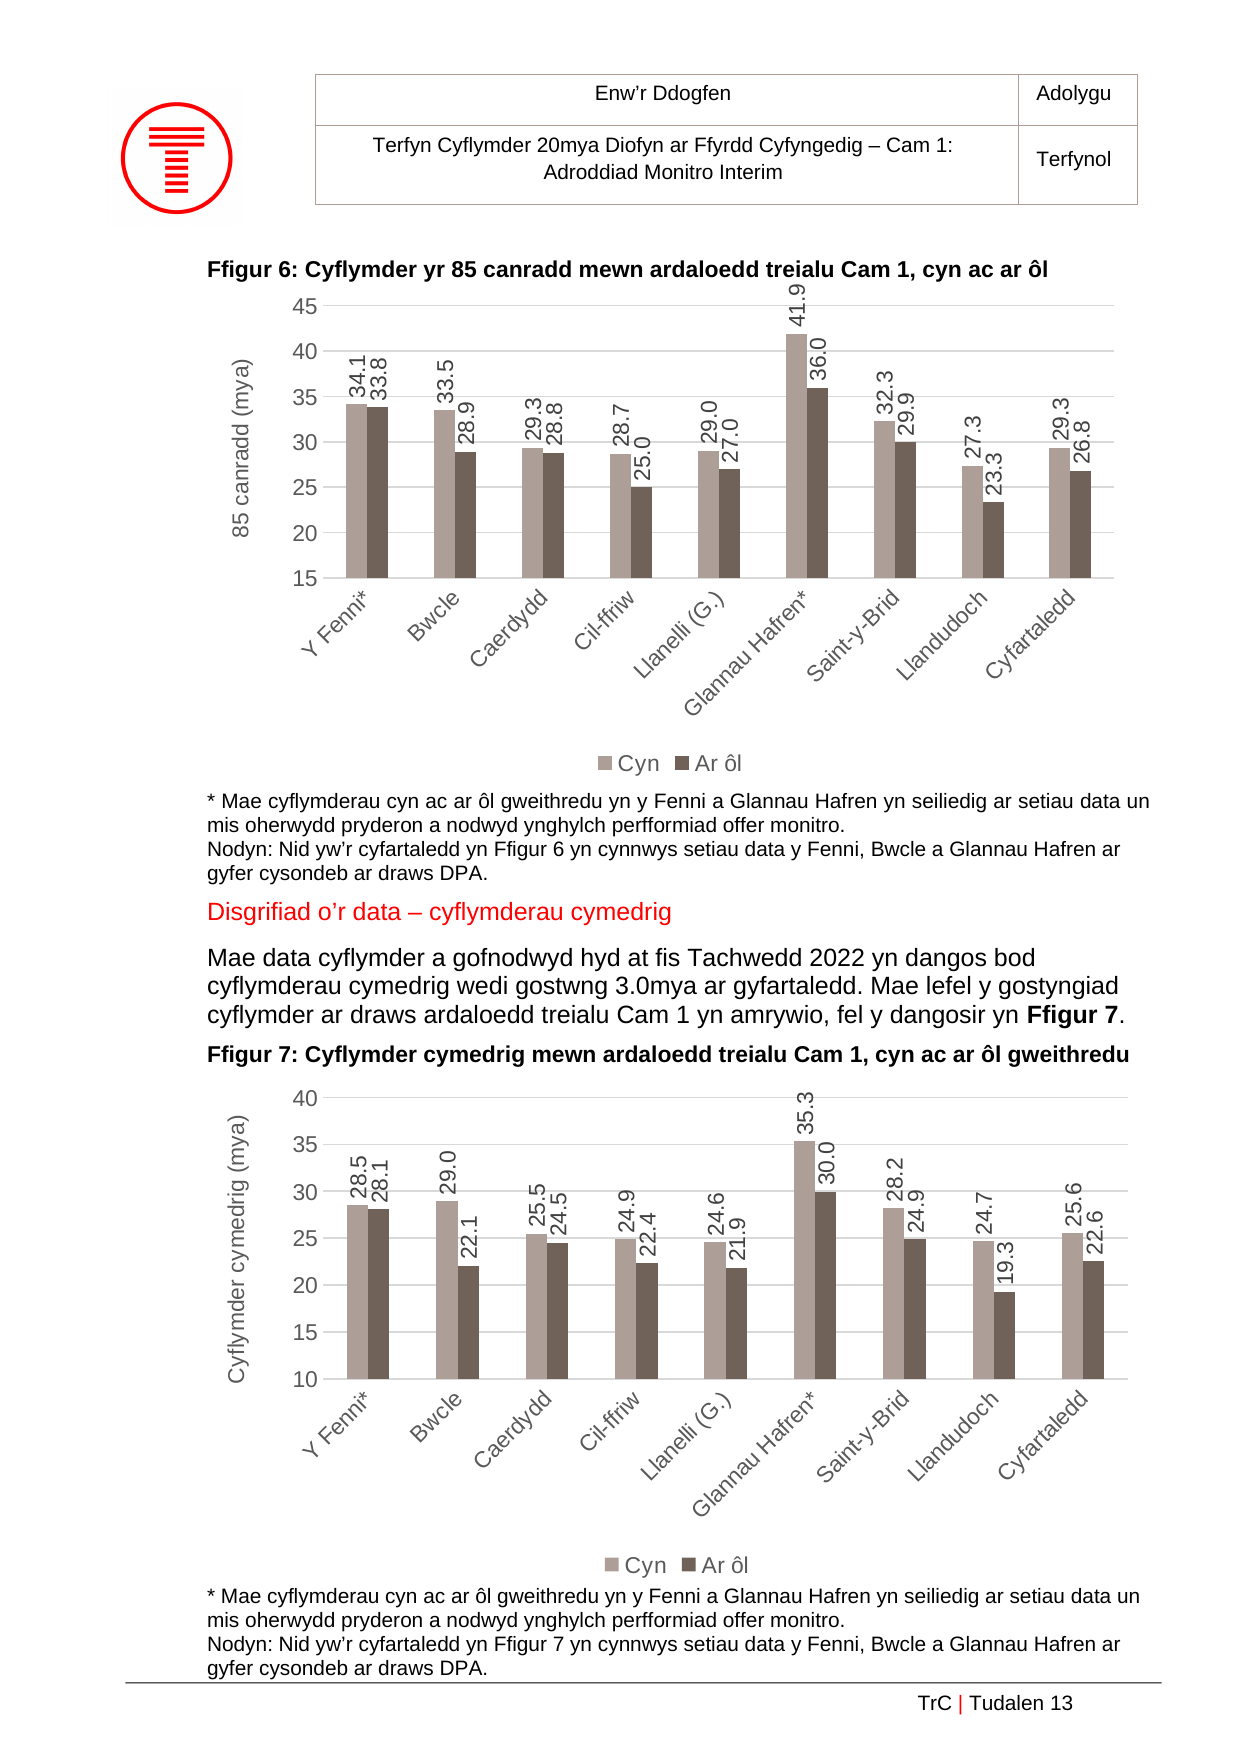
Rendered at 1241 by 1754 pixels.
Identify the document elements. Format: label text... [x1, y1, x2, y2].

subtitle Ffigur 7: Cyflymder cymedrig mewn ardaloedd treialu Cam 1, cyn ac ar ôl gweithredu [207, 1041, 1152, 1068]
subtitle * Mae cyflymderau cyn ac ar ôl gweithredu yn y Fenni a Glannau Hafren yn seiliedig ar setiau data un mis oherwydd pryderon a nodwyd ynghylch perfformiad offer monitro. [207, 1584, 1152, 1632]
subtitle Nodyn: Nid yw’r cyfartaledd yn Ffigur 7 yn cynnwys setiau data y Fenni, Bwcle a Glannau Hafren ar gyfer cysondeb ar draws DPA. [207, 1632, 1152, 1680]
subtitle Ffigur 6: Cyflymder yr 85 canradd mewn ardaloedd treialu Cam 1, cyn ac ar ôl [207, 256, 1152, 782]
subtitle * Mae cyflymderau cyn ac ar ôl gweithredu yn y Fenni a Glannau Hafren yn seiliedig ar setiau data un mis oherwydd pryderon a nodwyd ynghylch perfformiad offer monitro. [207, 789, 1152, 837]
subtitle Nodyn: Nid yw’r cyfartaledd yn Ffigur 6 yn cynnwys setiau data y Fenni, Bwcle a Glannau Hafren ar gyfer cysondeb ar draws DPA. [207, 837, 1152, 884]
subtitle Mae data cyflymder a gofnodwyd hyd at fis Tachwedd 2022 yn dangos bod cyflymderau cymedrig wedi gostwng 3.0mya ar gyfartaledd. Mae lefel y gostyngiad cyflymder ar draws ardaloedd treialu Cam 1 yn amrywio, fel y dangosir yn Ffigur 7. [207, 943, 1152, 1029]
subtitle Disgrifiad o’r data – cyflymderau cymedrig [177, 897, 1152, 926]
picture [107, 88, 246, 228]
